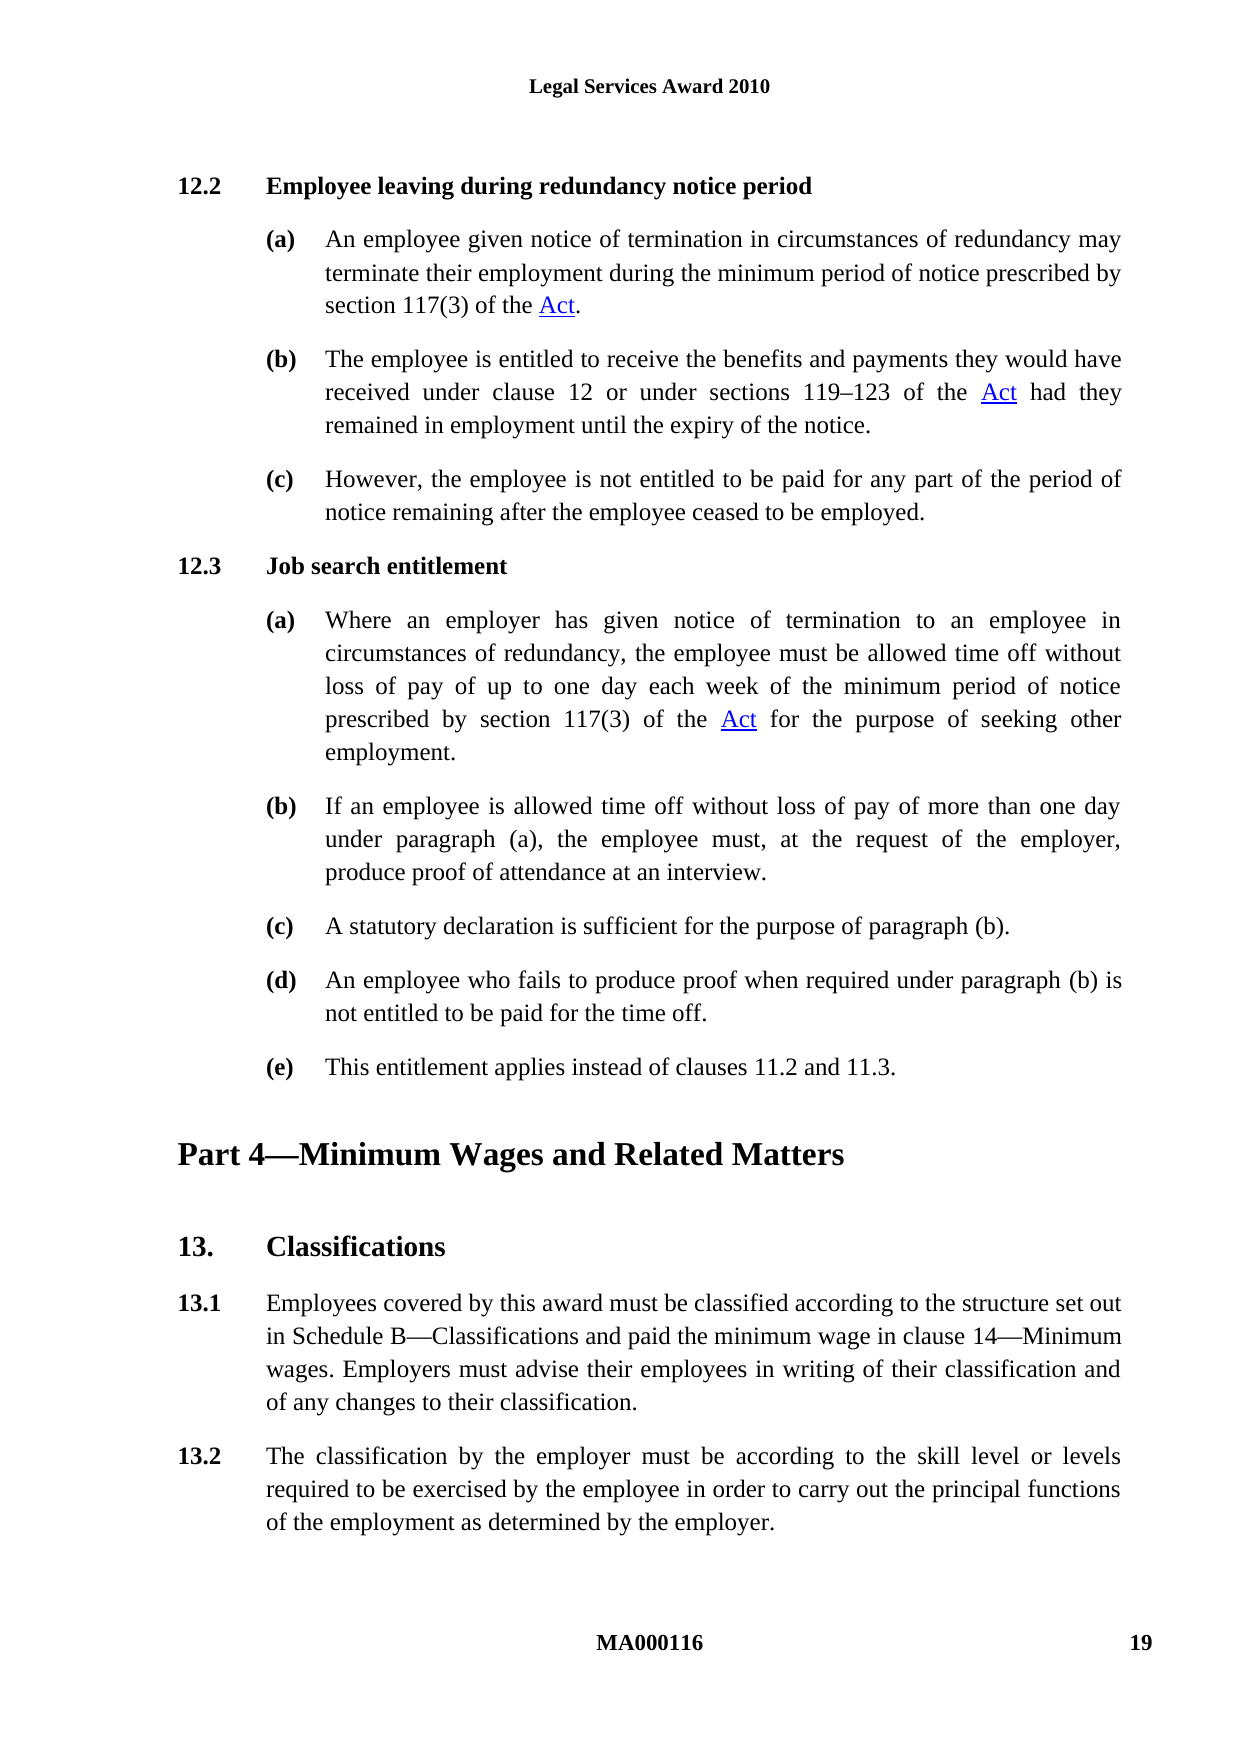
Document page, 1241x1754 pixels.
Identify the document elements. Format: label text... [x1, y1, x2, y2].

text The employee is entitled to receive the benefits and payments they would have received under clause 12 or under sections 119–123 of the Act had they remained in employment until the expiry of the notice. [266, 344, 1122, 439]
text Job search entitlement [177, 551, 1122, 580]
text If an employee is allowed time off without loss of pay of more than one day under paragraph (a), the employee must, at the request of the employer, produce proof of attendance at an interview. [266, 791, 1122, 886]
text Where an employer has given notice of termination to an employee in circumstances of redundancy, the employee must be allowed time off without loss of pay of up to one day each week of the minimum period of notice prescribed by section 117(3) of the Act for the purpose of seeking other employment. [266, 605, 1122, 766]
text An employee who fails to produce proof when required under paragraph (b) is not entitled to be paid for the time off. [266, 965, 1122, 1027]
text The classification by the employer must be according to the skill level or levels required to be exercised by the employee in order to carry out the principal functions of the employment as determined by the employer. [177, 1441, 1122, 1536]
text Employee leaving during redundancy notice period [177, 171, 1122, 199]
text However, the employee is not entitled to be paid for any part of the period of notice remaining after the employee ceased to be employed. [266, 464, 1122, 526]
text An employee given notice of termination in circumstances of redundancy may terminate their employment during the minimum period of notice prescribed by section 117(3) of the Act. [266, 224, 1122, 319]
text Classifications [177, 1229, 1122, 1262]
text This entitlement applies instead of clauses 11.2 and 11.3. [266, 1052, 1122, 1080]
text A statutory declaration is sufficient for the purpose of paragraph (b). [266, 911, 1122, 940]
text Employees covered by this award must be classified according to the structure set out in Schedule B—Classifications and paid the minimum wage in clause 14—Minimum wages. Employers must advise their employees in writing of their classification and of any changes to their classification. [177, 1288, 1122, 1416]
subtitle Minimum Wages and Related Matters [177, 1135, 1122, 1173]
